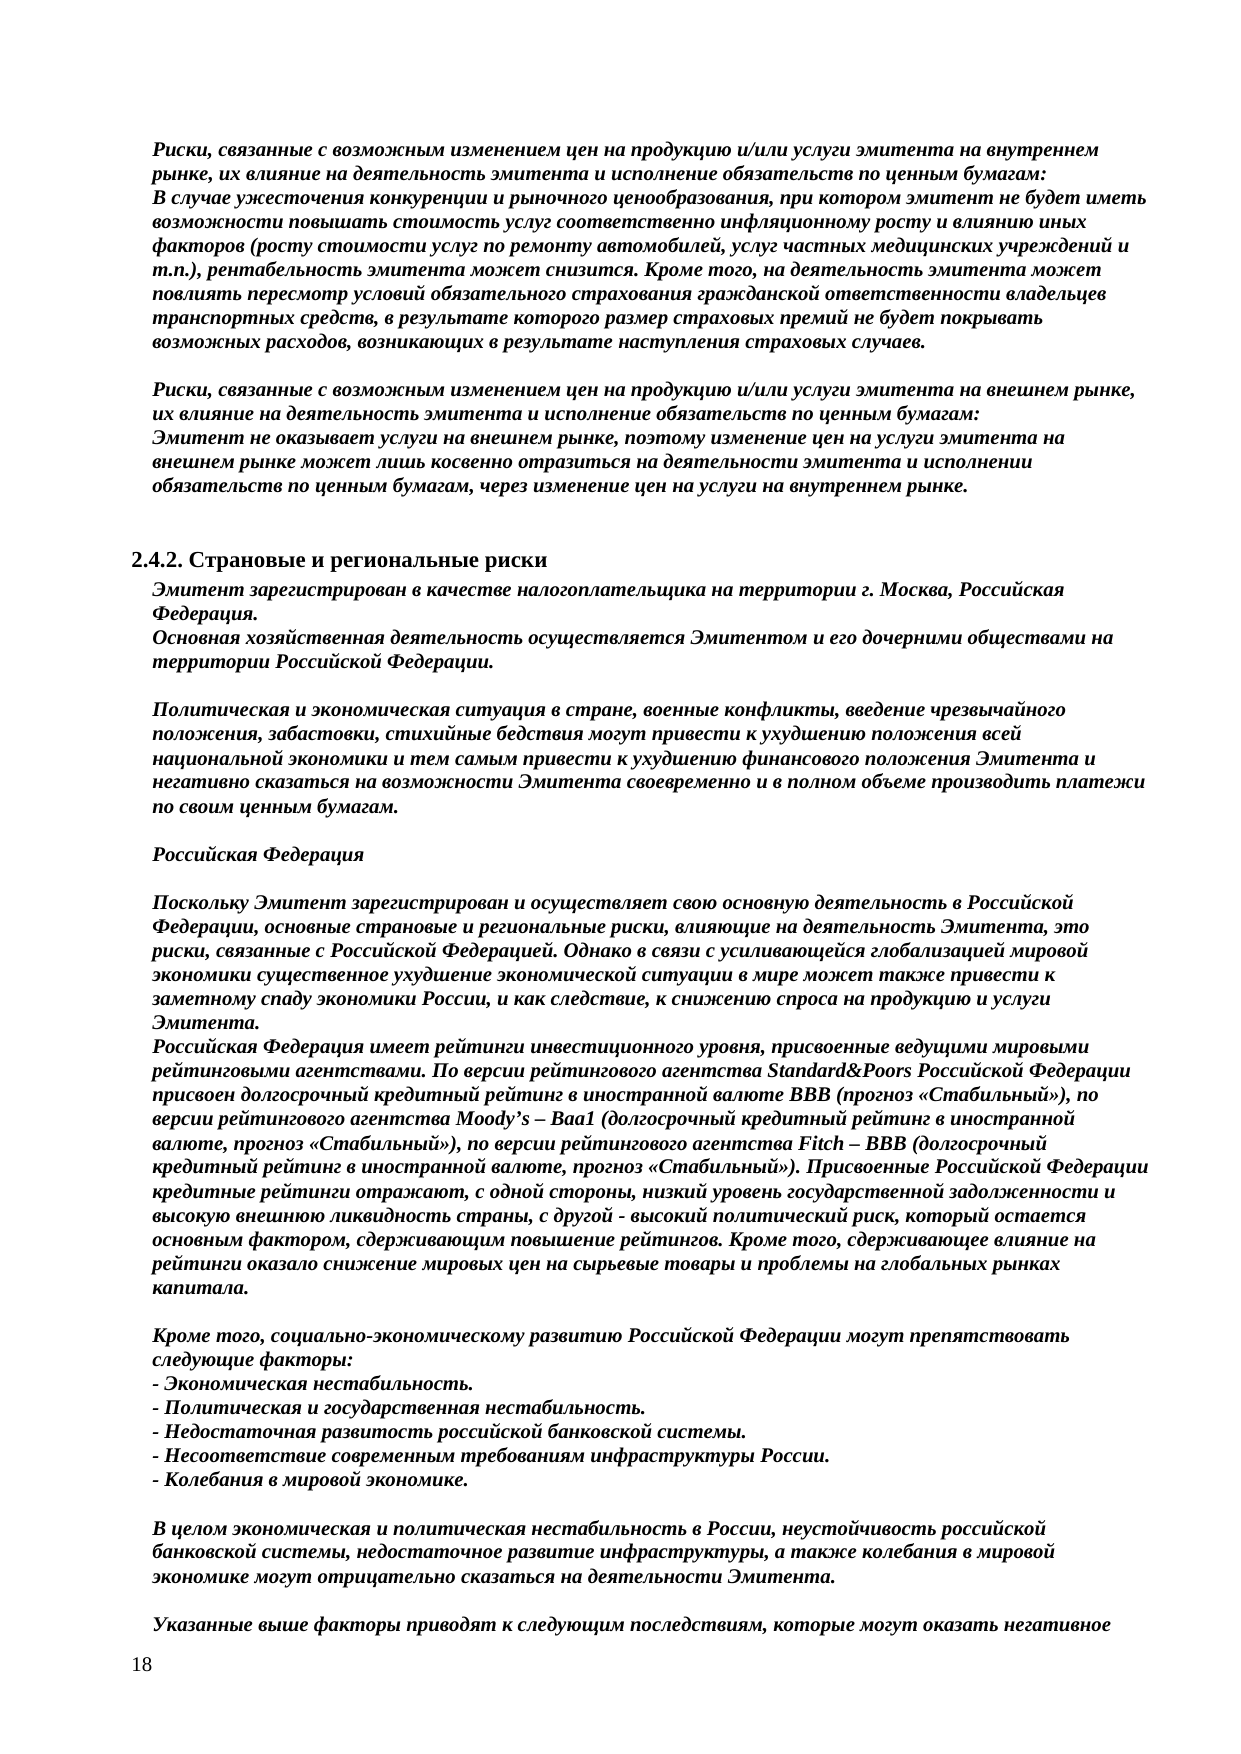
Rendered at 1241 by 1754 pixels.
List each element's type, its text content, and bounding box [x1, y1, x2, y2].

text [152, 112, 1152, 521]
subtitle 2.4.2. Страновые и региональные риски [131, 546, 1152, 573]
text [152, 577, 1152, 1636]
